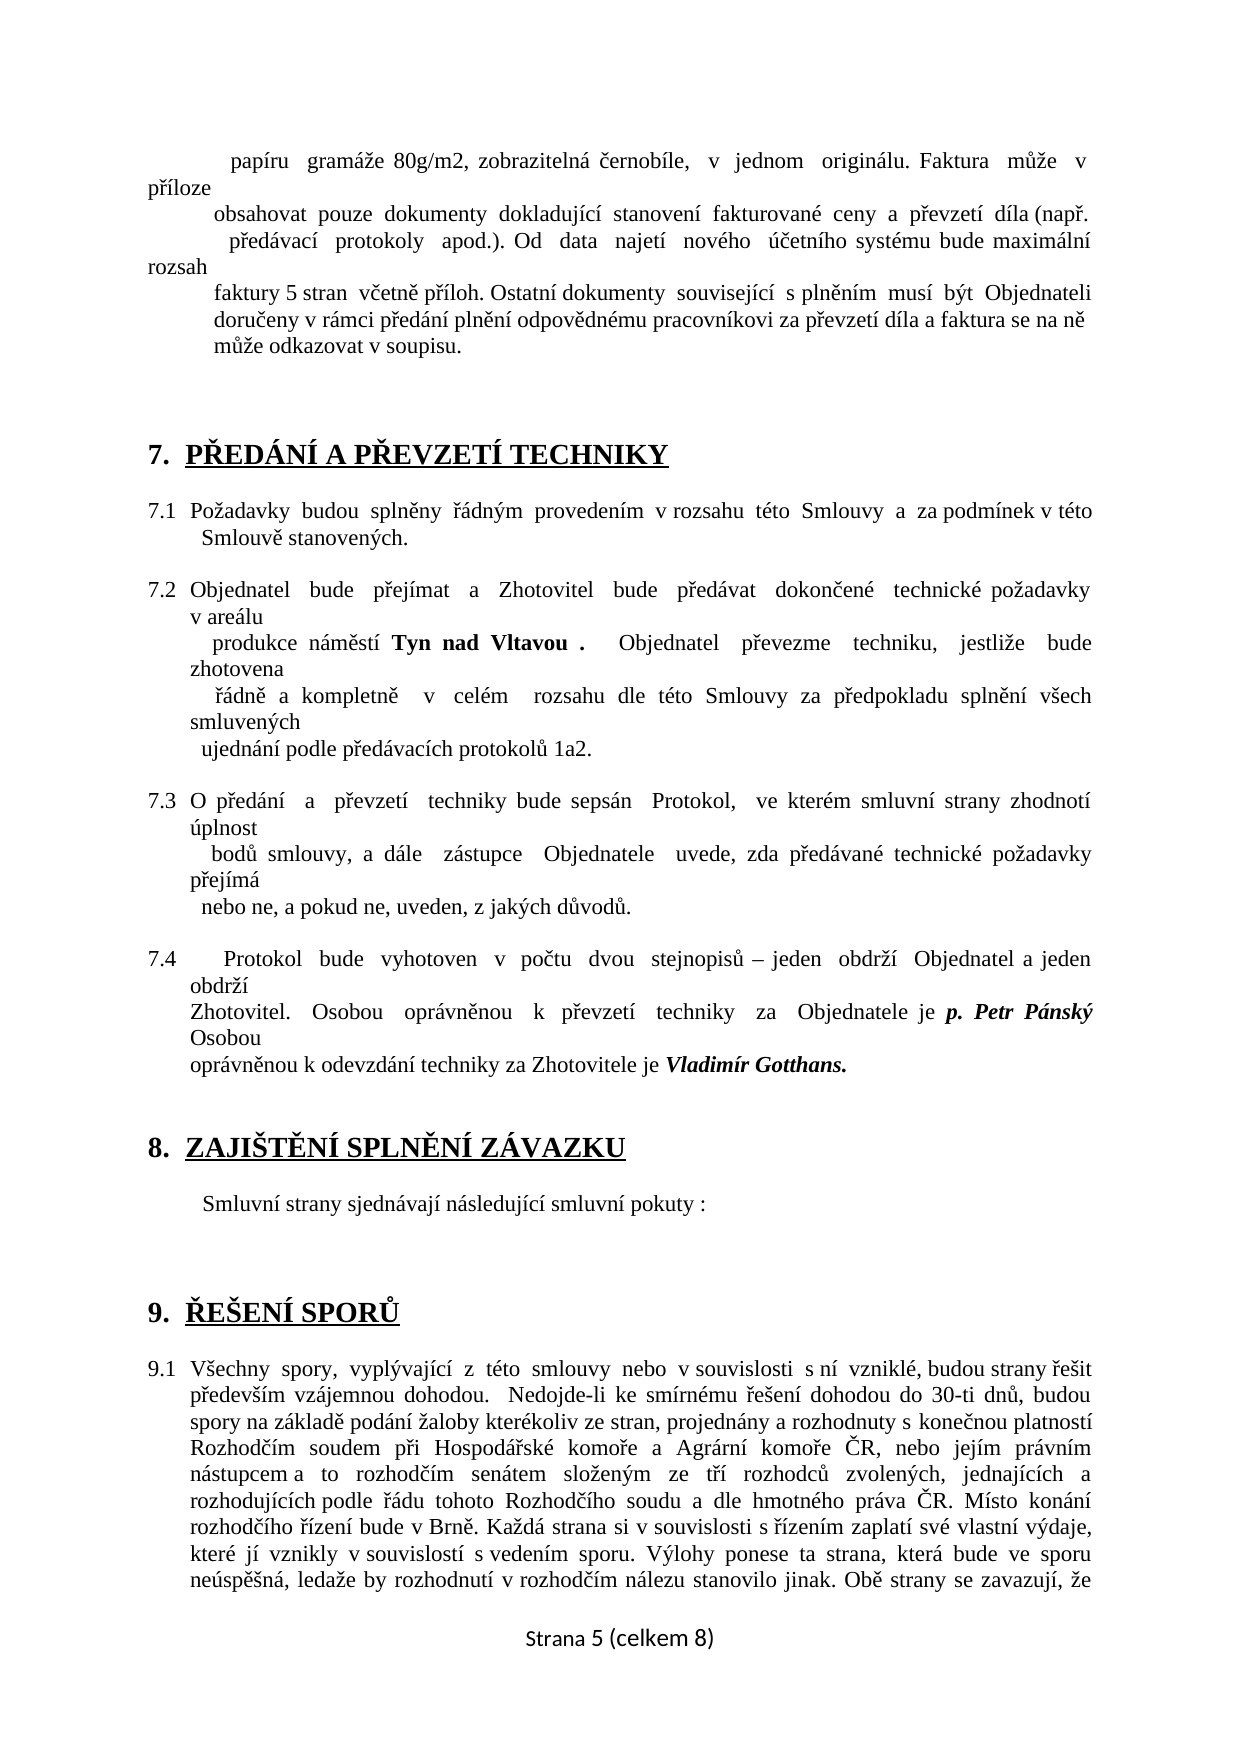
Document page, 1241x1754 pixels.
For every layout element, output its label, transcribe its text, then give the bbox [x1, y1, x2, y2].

list Objednatel bude přejímat a Zhotovitel bude předávat dokončené technické požadavky v areálu [148, 576, 1093, 629]
list Smlouvě stanovených. [190, 524, 1093, 550]
list bodů smlouvy, a dále zástupce Objednatele uvede, zda předávané technické požadavky přejímá [190, 840, 1093, 893]
text papíru gramáže 80g/m2, zobrazitelná černobíle, v jednom originálu. Faktura může v příloze [148, 148, 1093, 200]
list Všechny spory, vyplývající z této smlouvy nebo v souvislosti s ní vzniklé, budou strany řešit [148, 1355, 1093, 1381]
list Zhotovitel. Osobou oprávněnou k převzetí techniky za Objednatele je p. Petr Pánský Osobou [190, 998, 1093, 1051]
list PŘEDÁNÍ A PŘEVZETÍ TECHNIKY [148, 437, 1093, 471]
list ŘEŠENÍ SPORŮ [148, 1295, 1093, 1329]
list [190, 1381, 1093, 1592]
list nebo ne, a pokud ne, uveden, z jakých důvodů. [190, 893, 1093, 919]
text faktury 5 stran včetně příloh. Ostatní dokumenty související s plněním musí být Objednateli [148, 279, 1093, 306]
list ZAJIŠTĚNÍ SPLNĚNÍ ZÁVAZKU [148, 1130, 1093, 1163]
list Smluvní strany sjednávají následující smluvní pokuty : [185, 1190, 1093, 1216]
list produkce náměstí Tyn nad Vltavou . Objednatel převezme techniku, jestliže bude zhotovena [190, 629, 1093, 682]
list oprávněnou k odevzdání techniky za Zhotovitele je Vladimír Gotthans. [190, 1051, 1093, 1077]
list O předání a převzetí techniky bude sepsán Protokol, ve kterém smluvní strany zhodnotí úplnost [148, 787, 1093, 840]
list ujednání podle předávacích protokolů 1a2. [190, 734, 1093, 761]
text předávací protokoly apod.). Od data najetí nového účetního systému bude maximální rozsah [148, 227, 1093, 279]
text obsahovat pouze dokumenty dokladující stanovení fakturované ceny a převzetí díla (např. [148, 200, 1093, 227]
text může odkazovat v soupisu. [148, 332, 1093, 358]
list řádně a kompletně v celém rozsahu dle této Smlouvy za předpokladu splnění všech smluvených [190, 682, 1093, 734]
text doručeny v rámci předání plnění odpovědnému pracovníkovi za převzetí díla a faktura se na ně [148, 306, 1093, 332]
list Protokol bude vyhotoven v počtu dvou stejnopisů – jeden obdrží Objednatel a jeden obdrží [148, 945, 1093, 998]
list Požadavky budou splněny řádným provedením v rozsahu této Smlouvy a za podmínek v této [148, 497, 1093, 524]
